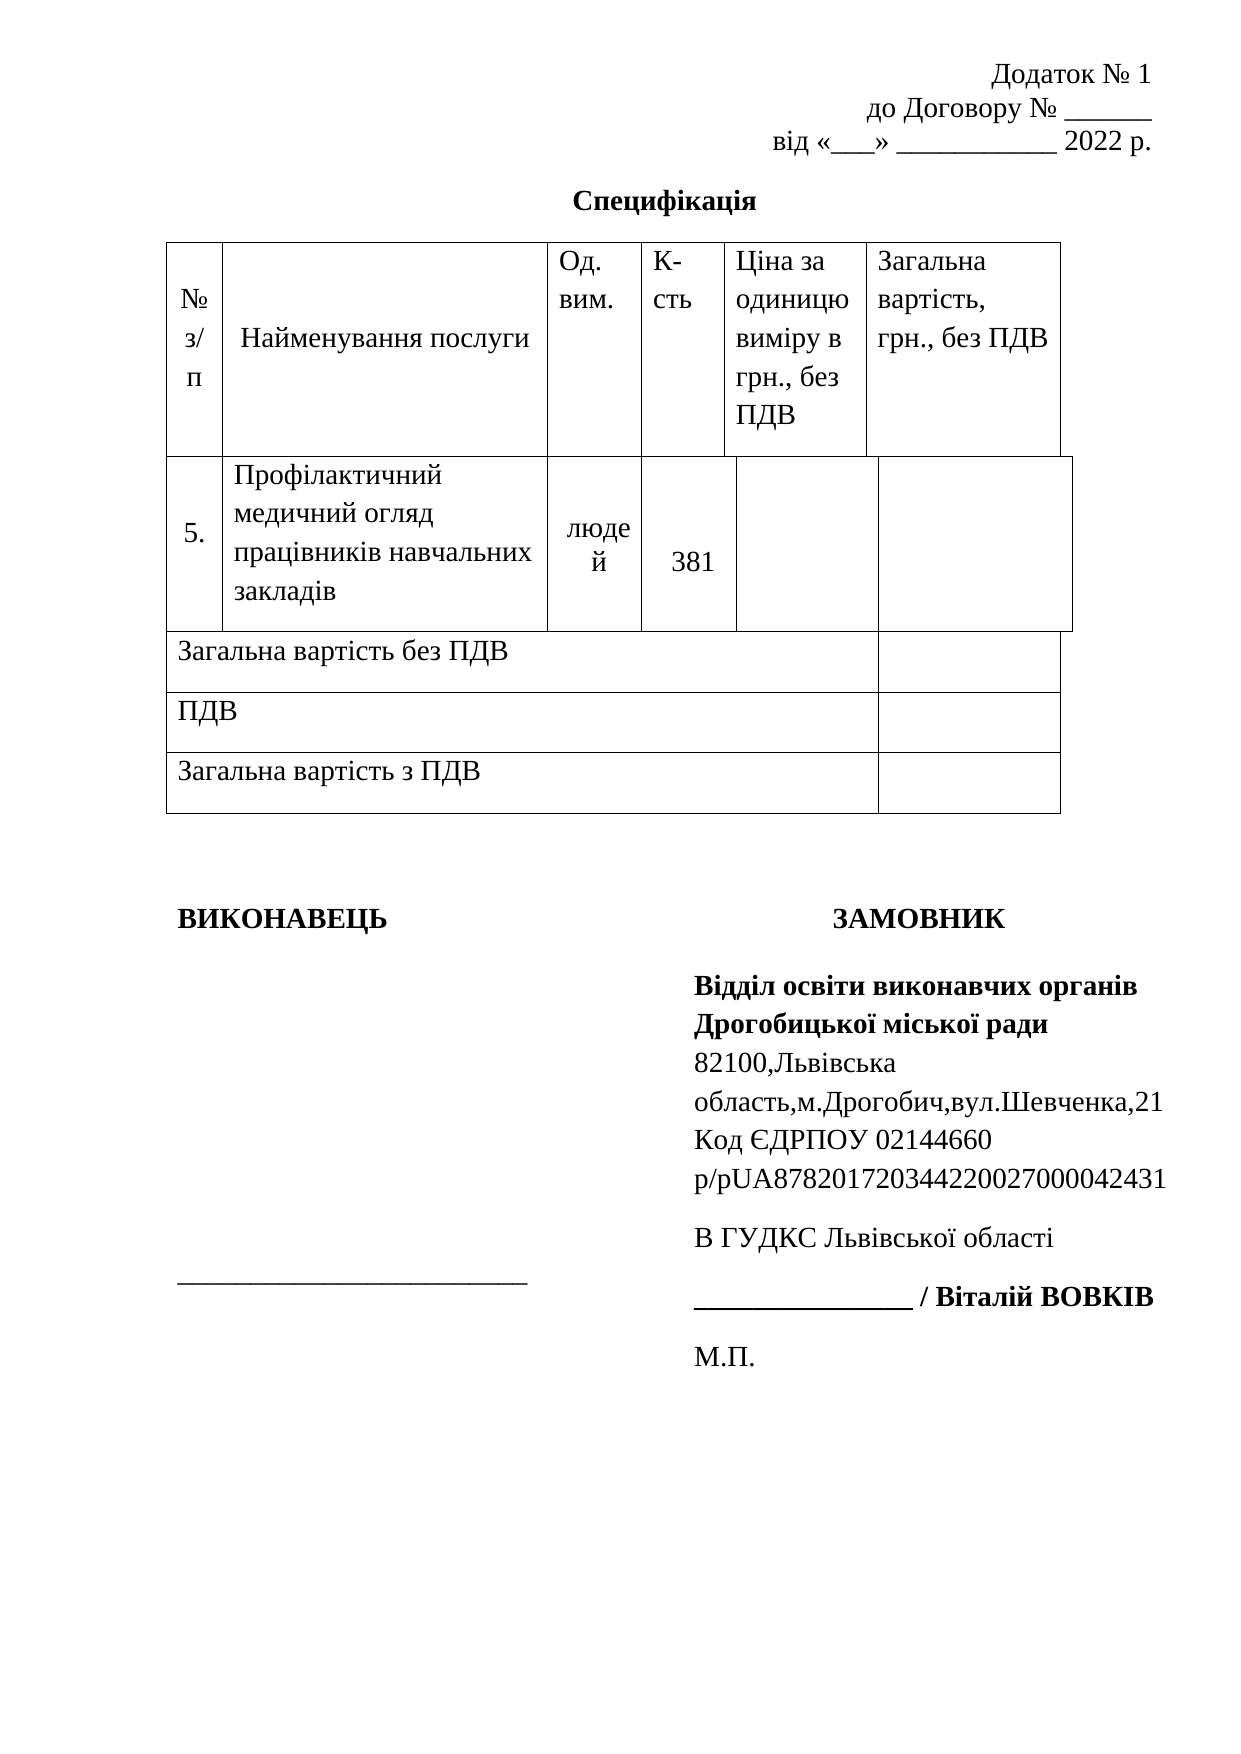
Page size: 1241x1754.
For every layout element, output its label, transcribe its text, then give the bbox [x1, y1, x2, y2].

table_cell [879, 693, 1060, 752]
table_cell Загальна вартість без ПДВ [167, 632, 878, 692]
table_cell ПДВ [167, 693, 878, 752]
table_header № з/п [167, 243, 222, 456]
table_cell Профілактичний медичний огляд працівників навчальних закладів [223, 457, 547, 631]
table_cell [879, 457, 1072, 631]
table_header ВИКОНАВЕЦЬ ________________________ [166, 868, 683, 1458]
table_cell [879, 632, 1060, 692]
table_header Ціна за одиницю виміру в грн., без ПДВ [725, 243, 866, 456]
table_header Загальна вартість, грн., без ПДВ [867, 243, 1060, 456]
table_header Од. вим. [548, 243, 641, 456]
table_header К-сть [642, 243, 724, 456]
table_header ЗАМОВНИК Відділ освіти виконавчих органів Дрогобицької міської ради 82100,Львівська область,м.Дрогобич,вул.Шевченка,21 Код ЄДРПОУ 02144660 p/pUA878201720344220027000042431 В ГУДКС Львівської області _______________ / Віталій ВОВКІВ М.П. [683, 868, 1178, 1458]
table_header Найменування послуги [223, 243, 547, 456]
table_cell [879, 753, 1060, 812]
text від «___» ___________ 2022 р. [177, 123, 1152, 157]
text Специфікація [177, 183, 1152, 216]
table_cell 381 [642, 457, 736, 631]
table_cell Загальна вартість з ПДВ [167, 753, 878, 812]
text Додаток № 1 [251, 56, 1152, 90]
table_cell [737, 457, 878, 631]
table_cell людей [548, 457, 641, 631]
text до Договору № ______ [177, 90, 1152, 123]
table_cell 5. [167, 457, 222, 631]
